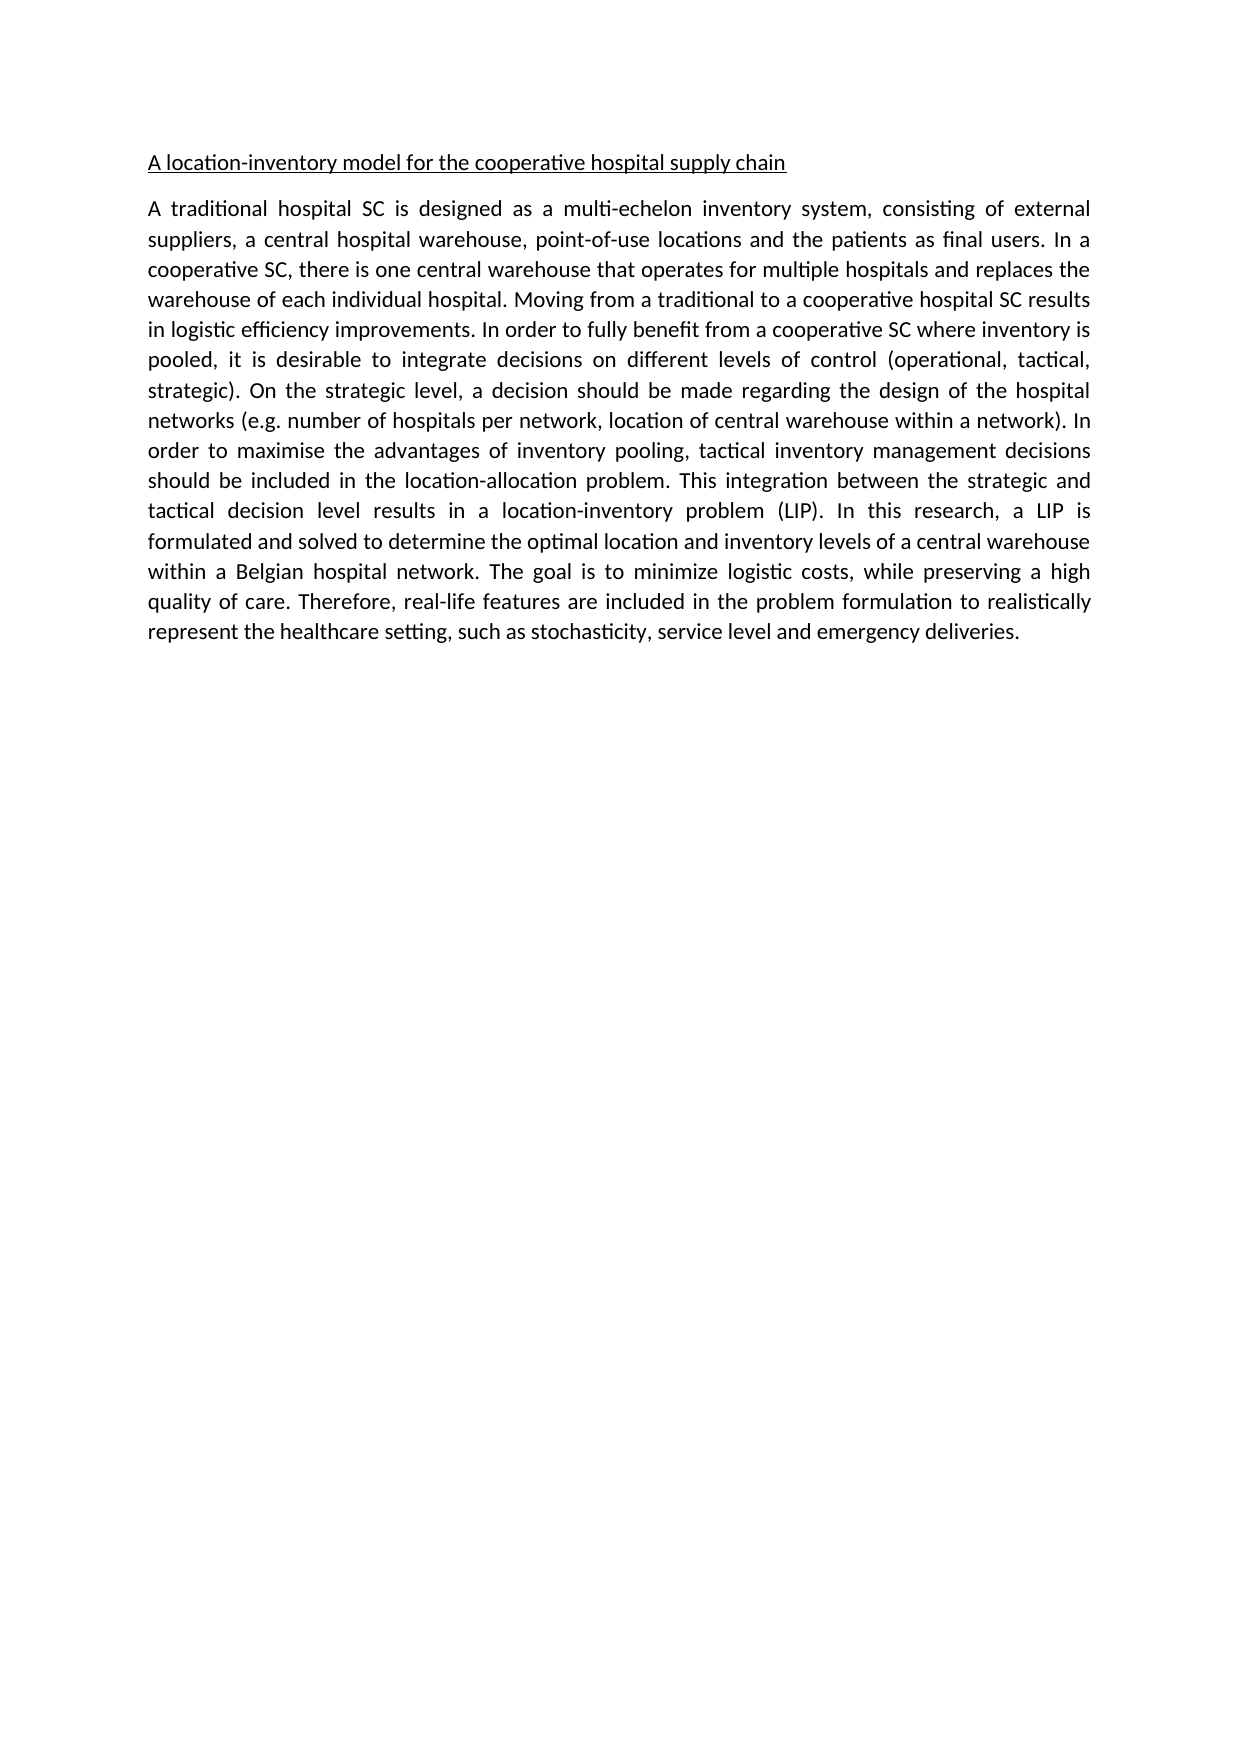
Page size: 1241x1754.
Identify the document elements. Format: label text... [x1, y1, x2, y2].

text A traditional hospital SC is designed as a multi-echelon inventory system, consisting of external suppliers, a central hospital warehouse, point-of-use locations and the patients as final users. In a cooperative SC, there is one central warehouse that operates for multiple hospitals and replaces the warehouse of each individual hospital. Moving from a traditional to a cooperative hospital SC results in logistic efficiency improvements. In order to fully benefit from a cooperative SC where inventory is pooled, it is desirable to integrate decisions on different levels of control (operational, tactical, strategic). On the strategic level, a decision should be made regarding the design of the hospital networks (e.g. number of hospitals per network, location of central warehouse within a network). In order to maximise the advantages of inventory pooling, tactical inventory management decisions should be included in the location-allocation problem. This integration between the strategic and tactical decision level results in a location-inventory problem (LIP). In this research, a LIP is formulated and solved to determine the optimal location and inventory levels of a central warehouse within a Belgian hospital network. The goal is to minimize logistic costs, while preserving a high quality of care. Therefore, real-life features are included in the problem formulation to realistically represent the healthcare setting, such as stochasticity, service level and emergency deliveries. [148, 194, 1093, 645]
text A location-inventory model for the cooperative hospital supply chain [148, 148, 1093, 176]
